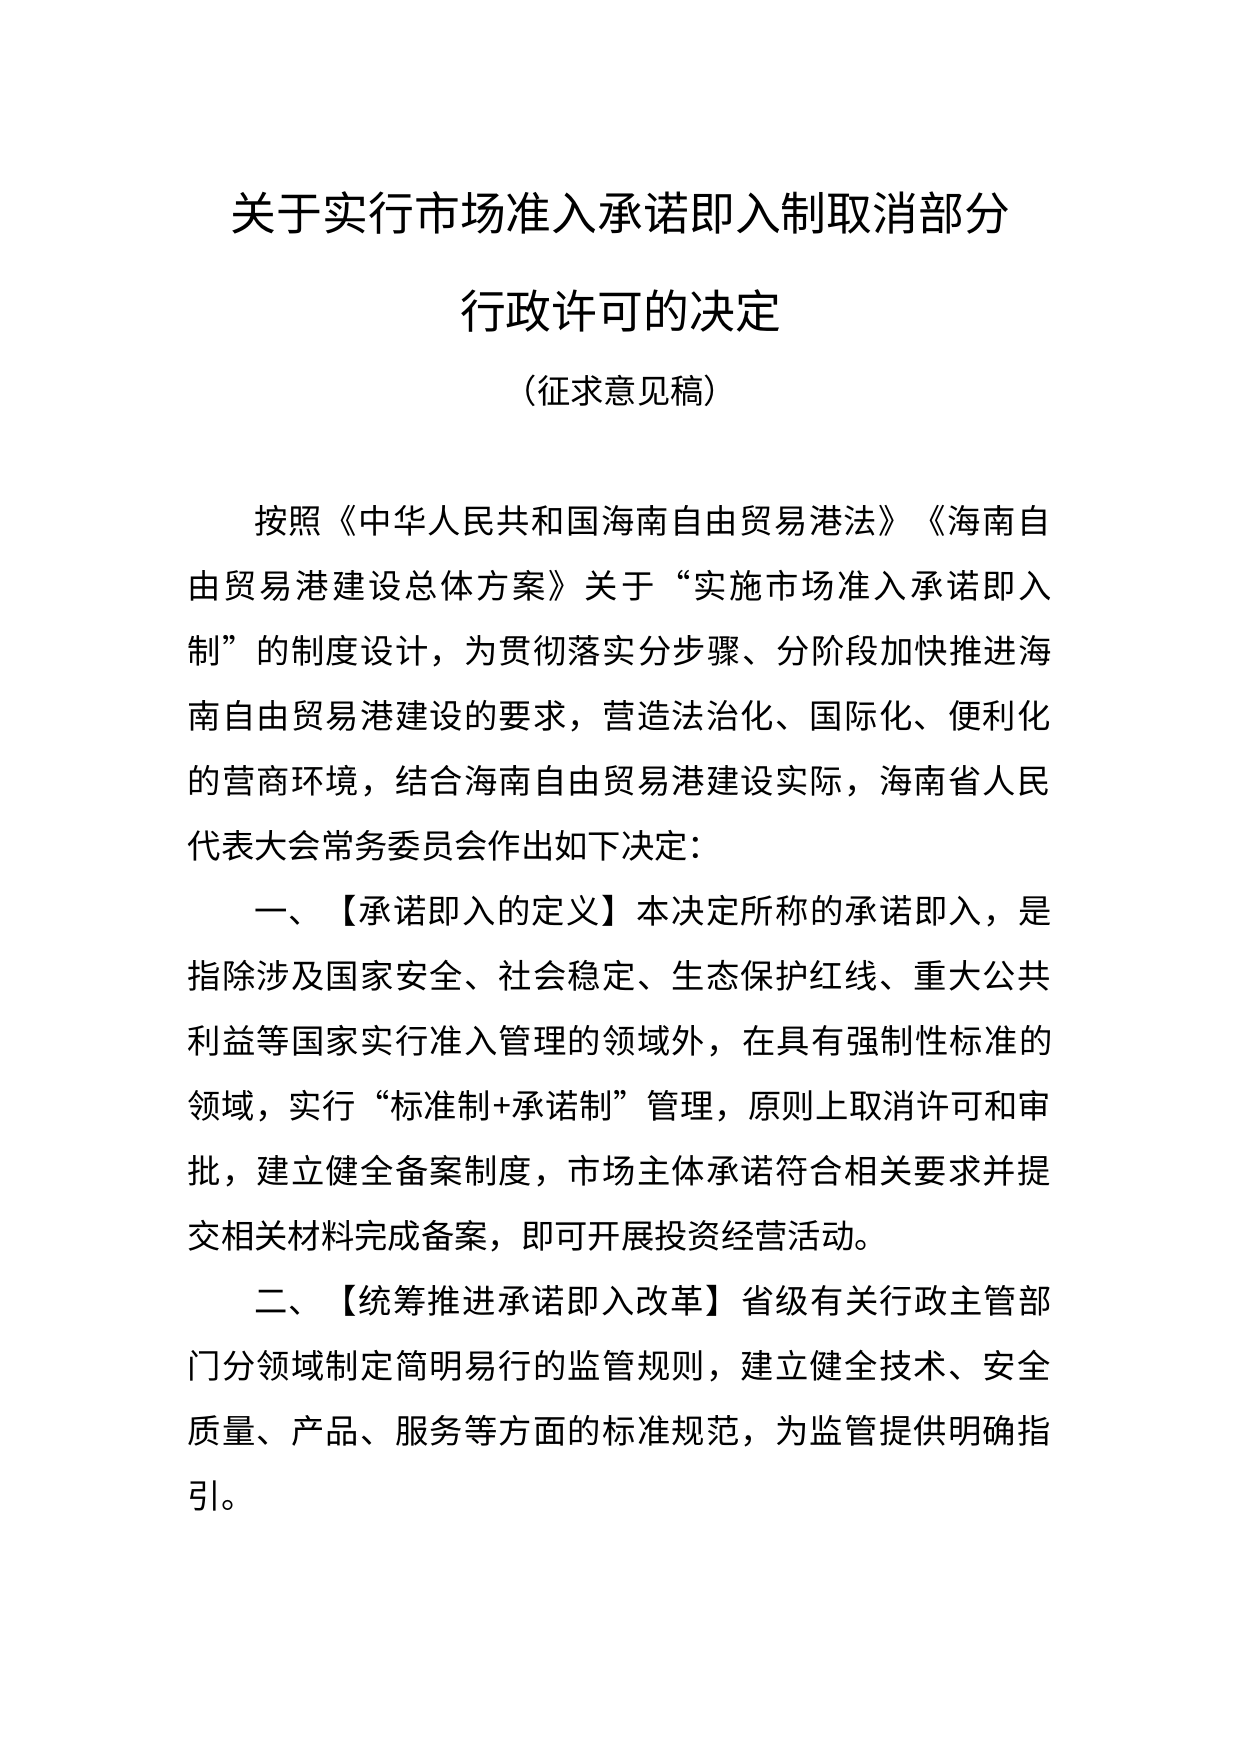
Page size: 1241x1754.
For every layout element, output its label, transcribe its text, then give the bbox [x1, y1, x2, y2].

text 关于实行市场准入承诺即入制取消部分 [187, 162, 1053, 259]
text （征求意见稿） [187, 357, 1053, 422]
text 行政许可的决定 [187, 259, 1053, 357]
text 一、【承诺即入的定义】本决定所称的承诺即入，是指除涉及国家安全、社会稳定、生态保护红线、重大公共利益等国家实行准入管理的领域外，在具有强制性标准的领域，实行“标准制+承诺制”管理，原则上取消许可和审批，建立健全备案制度，市场主体承诺符合相关要求并提交相关材料完成备案，即可开展投资经营活动。 [187, 877, 1053, 1267]
text 二、【统筹推进承诺即入改革】省级有关行政主管部门分领域制定简明易行的监管规则，建立健全技术、安全、质量、产品、服务等方面的标准规范，为监管提供明确指引。 [187, 1267, 1053, 1527]
text 按照《中华人民共和国海南自由贸易港法》《海南自由贸易港建设总体方案》关于“实施市场准入承诺即入制”的制度设计，为贯彻落实分步骤、分阶段加快推进海南自由贸易港建设的要求，营造法治化、国际化、便利化的营商环境，结合海南自由贸易港建设实际，海南省人民代表大会常务委员会作出如下决定： [187, 487, 1053, 877]
